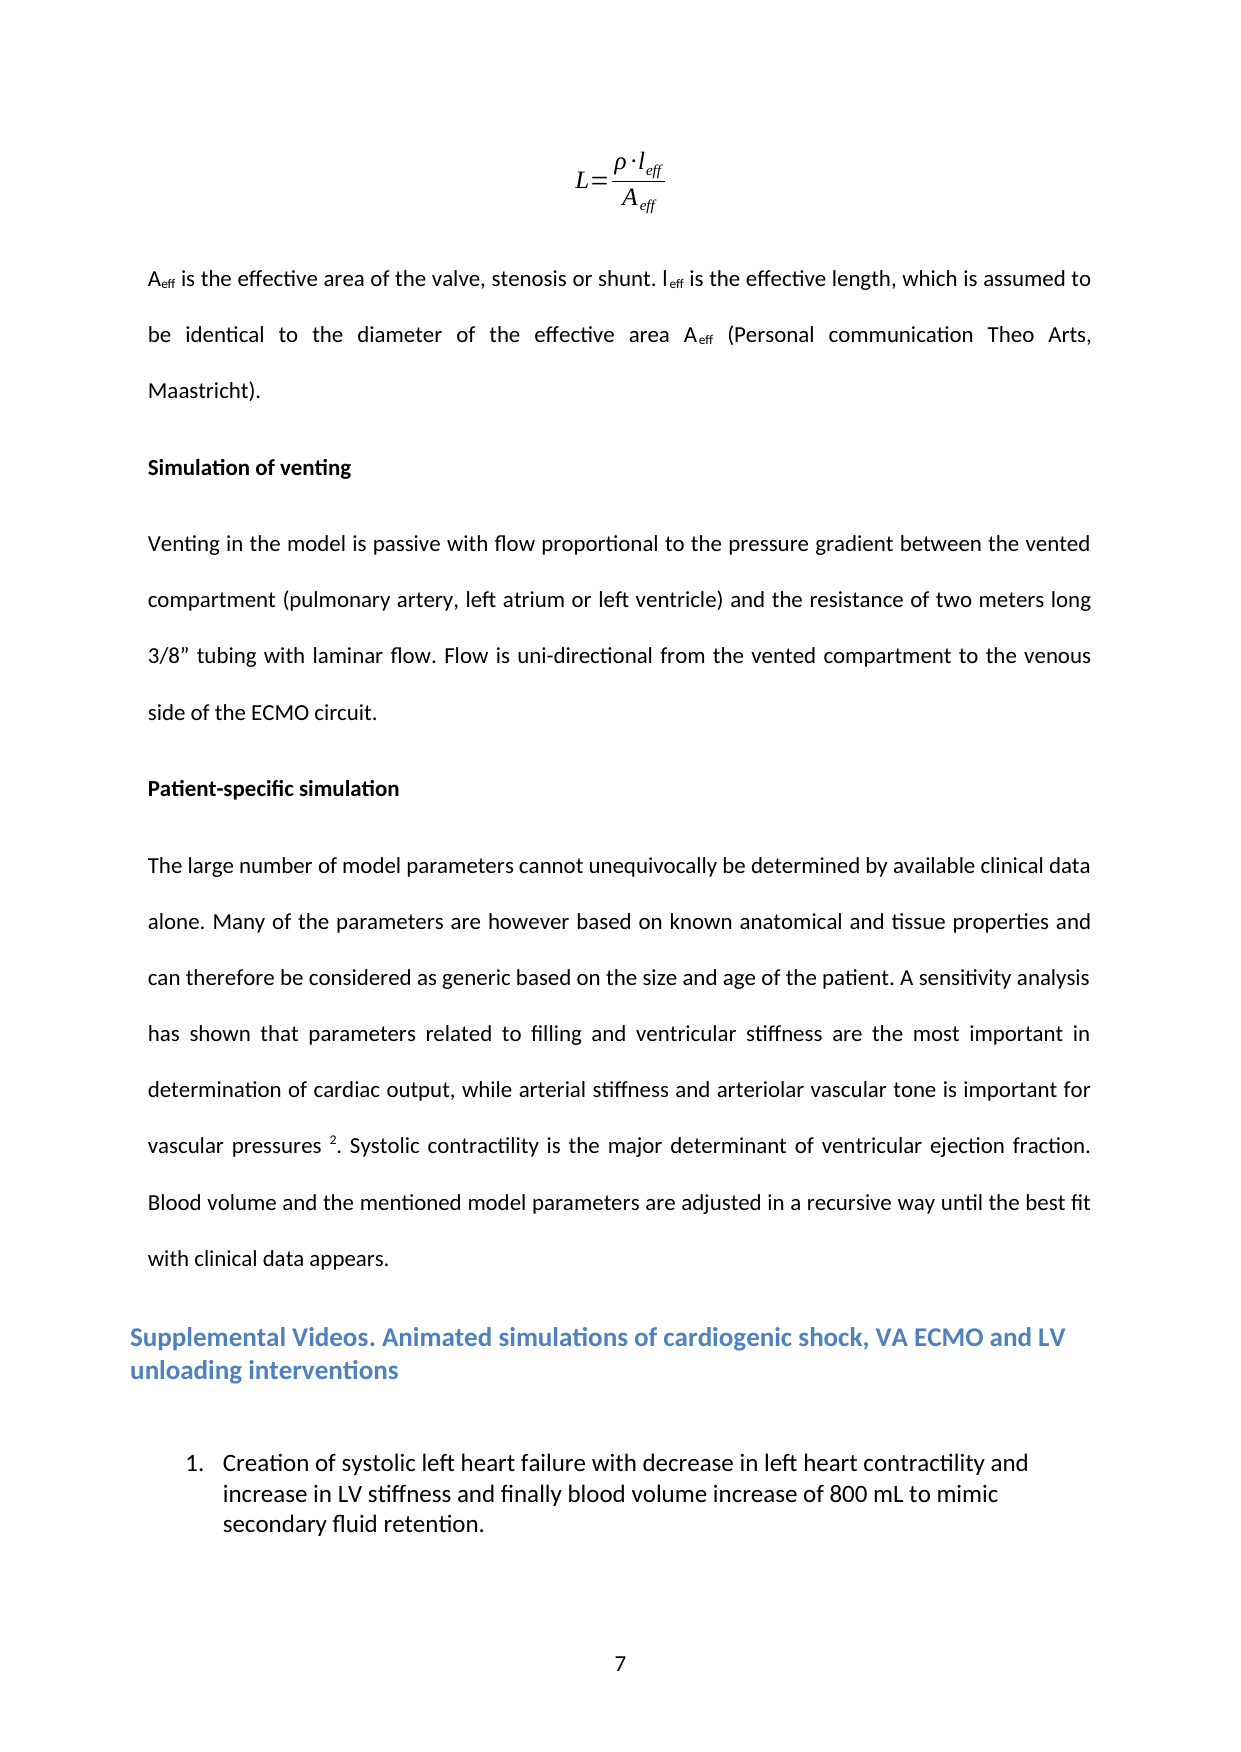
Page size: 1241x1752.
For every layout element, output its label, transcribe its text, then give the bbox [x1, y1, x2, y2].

subtitle Supplemental Videos. Animated simulations of cardiogenic shock, VA ECMO and LV unloading interventions [130, 1321, 1092, 1387]
text Simulation of venting [148, 453, 1092, 481]
text Aeff is the effective area of the valve, stenosis or shunt. leff is the effective length, which is assumed to be identical to the diameter of the effective area Aeff (Personal communication Theo Arts, Maastricht). [148, 264, 1092, 404]
text Venting in the model is passive with flow proportional to the pressure gradient between the vented compartment (pulmonary artery, left atrium or left ventricle) and the resistance of two meters long 3/8” tubing with laminar flow. Flow is uni-directional from the vented compartment to the venous side of the ECMO circuit. [148, 529, 1092, 726]
text Patient-specific simulation [148, 774, 1092, 802]
text The large number of model parameters cannot unequivocally be determined by available clinical data alone. Many of the parameters are however based on known anatomical and tissue properties and can therefore be considered as generic based on the size and age of the patient. A sensitivity analysis has shown that parameters related to filling and ventricular stiffness are the most important in determination of cardiac output, while arterial stiffness and arteriolar vascular tone is important for vascular pressures 2. Systolic contractility is the major determinant of ventricular ejection fraction. Blood volume and the mentioned model parameters are adjusted in a recursive way until the best fit with clinical data appears. [148, 851, 1092, 1272]
list Creation of systolic left heart failure with decrease in left heart contractility and increase in LV stiffness and finally blood volume increase of 800 mL to mimic secondary fluid retention. [185, 1448, 1092, 1568]
